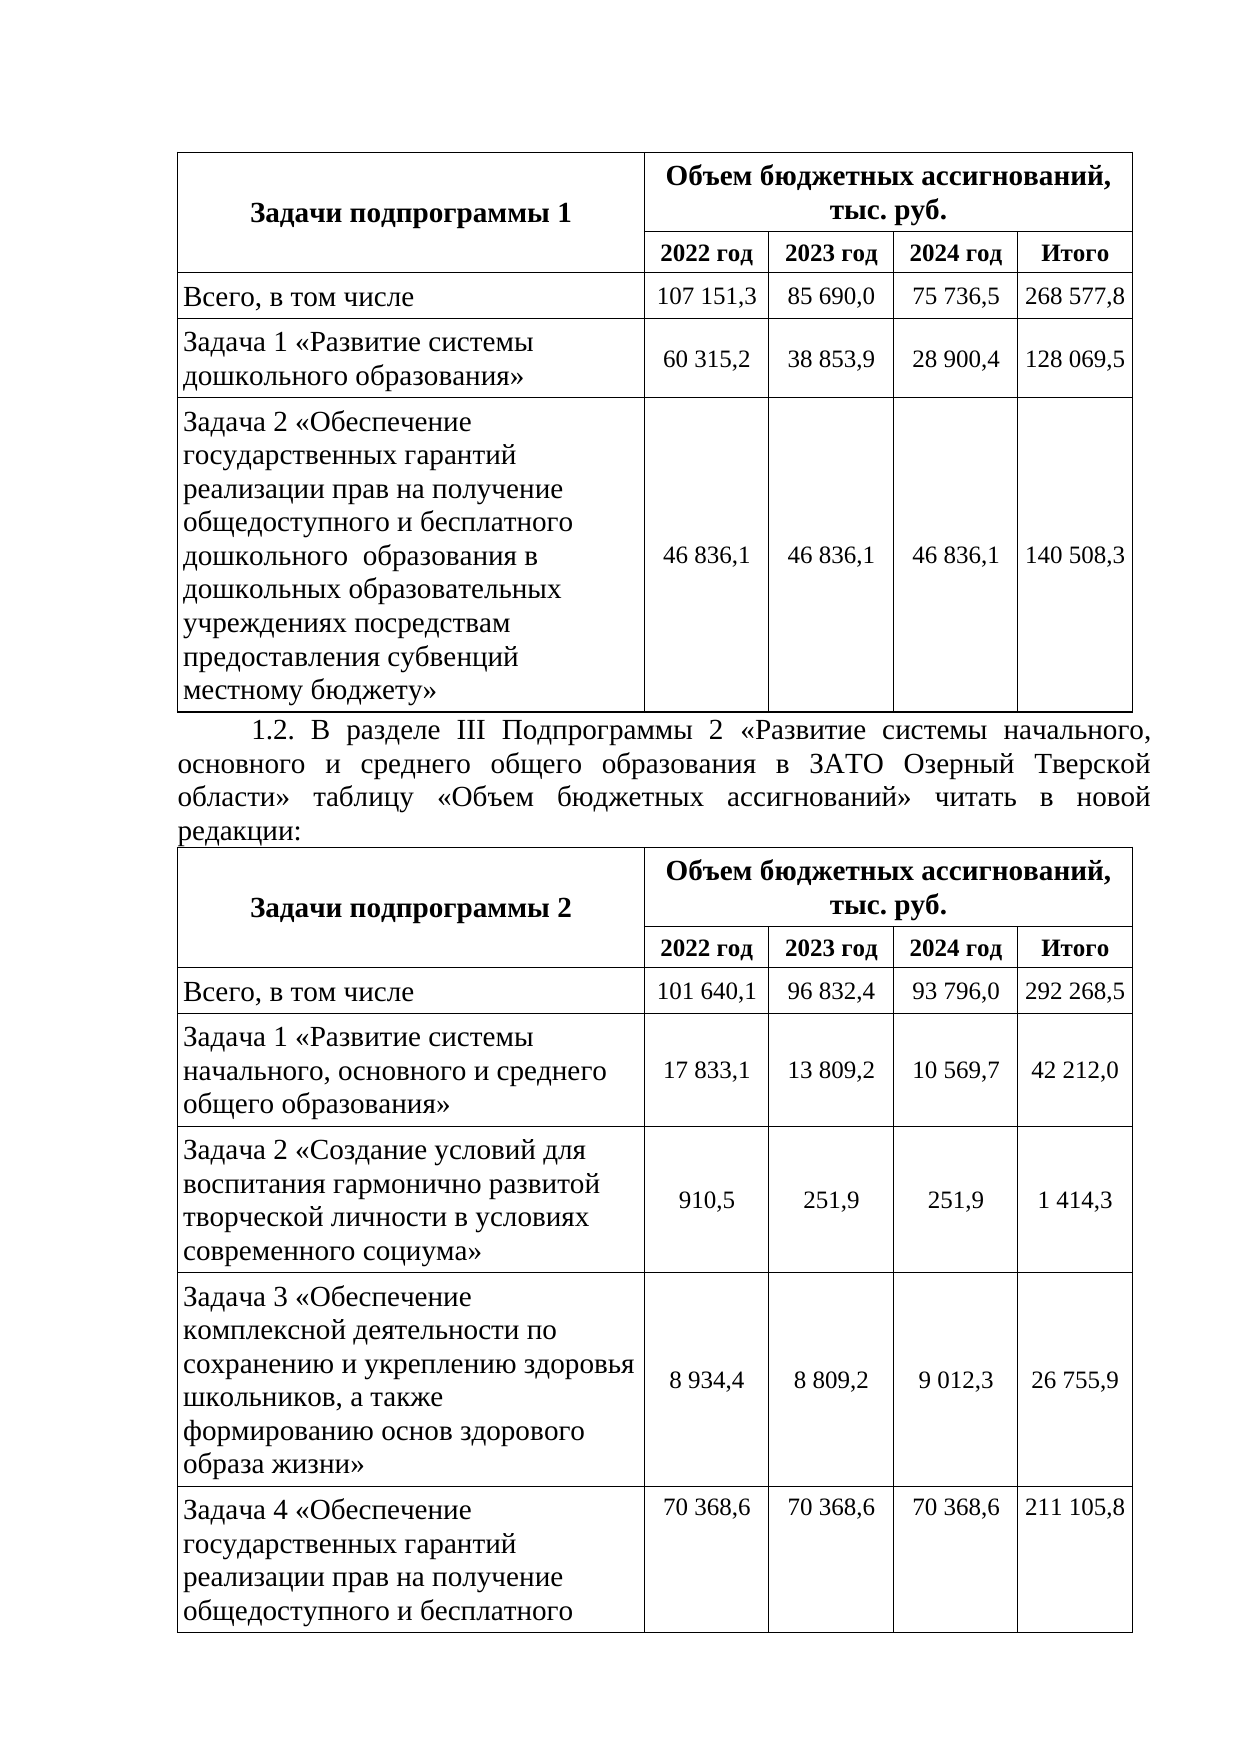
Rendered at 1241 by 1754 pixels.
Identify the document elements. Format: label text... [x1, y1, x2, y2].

table_cell Задача 2 «Обеспечение государственных гарантий реализации прав на получение общедоступного и бесплатного дошкольного образования в дошкольных образовательных учреждениях посредствам предоставления субвенций местному бюджету» [178, 398, 644, 711]
table_cell 13 809,2 [769, 1014, 893, 1126]
table_cell 60 315,2 [645, 319, 768, 397]
table_cell 93 796,0 [894, 968, 1017, 1013]
table_cell 251,9 [769, 1127, 893, 1272]
table_cell Итого [1018, 927, 1132, 967]
table_cell 46 836,1 [769, 398, 893, 711]
table_cell 2022 год [645, 927, 768, 967]
table_cell 38 853,9 [769, 319, 893, 397]
table_cell 70 368,6 [769, 1487, 893, 1632]
table_cell 910,5 [645, 1127, 768, 1272]
table_cell Задача 2 «Создание условий для воспитания гармонично развитой творческой личности в условиях современного социума» [178, 1127, 644, 1272]
table_cell 9 012,3 [894, 1273, 1017, 1486]
table_cell Всего, в том числе [178, 968, 644, 1013]
table_cell 70 368,6 [894, 1487, 1017, 1632]
table_header Объем бюджетных ассигнований, тыс. руб. [645, 848, 1132, 926]
table_cell 26 755,9 [1018, 1273, 1132, 1486]
table_cell Задача 1 «Развитие системы дошкольного образования» [178, 319, 644, 397]
table_cell 2022 год [645, 232, 768, 272]
table_cell 75 736,5 [894, 273, 1017, 318]
table_cell 17 833,1 [645, 1014, 768, 1126]
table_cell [178, 1487, 644, 1632]
table_header Задачи подпрограммы 1 [178, 153, 644, 272]
table_cell 251,9 [894, 1127, 1017, 1272]
table_cell 107 151,3 [645, 273, 768, 318]
table_cell 28 900,4 [894, 319, 1017, 397]
table_cell 2024 год [894, 927, 1017, 967]
table_cell 292 268,5 [1018, 968, 1132, 1013]
table_cell 211 105,8 [1018, 1487, 1132, 1632]
table_cell 2023 год [769, 232, 893, 272]
table_cell 46 836,1 [894, 398, 1017, 711]
table_cell 10 569,7 [894, 1014, 1017, 1126]
table_cell 8 934,4 [645, 1273, 768, 1486]
table_cell 2023 год [769, 927, 893, 967]
table_cell Задача 1 «Развитие системы начального, основного и среднего общего образования» [178, 1014, 644, 1126]
table_cell 140 508,3 [1018, 398, 1132, 711]
table_cell 128 069,5 [1018, 319, 1132, 397]
table_cell 85 690,0 [769, 273, 893, 318]
table_cell 42 212,0 [1018, 1014, 1132, 1126]
table_cell 96 832,4 [769, 968, 893, 1013]
table_cell Всего, в том числе [178, 273, 644, 318]
table_cell Итого [1018, 232, 1132, 272]
table_cell 1 414,3 [1018, 1127, 1132, 1272]
table_cell Задача 3 «Обеспечение комплексной деятельности по сохранению и укреплению здоровья школьников, а также формированию основ здорового образа жизни» [178, 1273, 644, 1486]
table_header Объем бюджетных ассигнований, тыс. руб. [645, 153, 1132, 231]
table_cell 2024 год [894, 232, 1017, 272]
table_header Задачи подпрограммы 2 [178, 848, 644, 967]
table_cell 268 577,8 [1018, 273, 1132, 318]
table_cell 70 368,6 [645, 1487, 768, 1632]
table_cell 8 809,2 [769, 1273, 893, 1486]
table_cell 101 640,1 [645, 968, 768, 1013]
text 1.2. В разделе III Подпрограммы 2 «Развитие системы начального, основного и среднего общего образования в ЗАТО Озерный Тверской области» таблицу «Объем бюджетных ассигнований» читать в новой редакции: [177, 712, 1152, 847]
table_cell 46 836,1 [645, 398, 768, 711]
